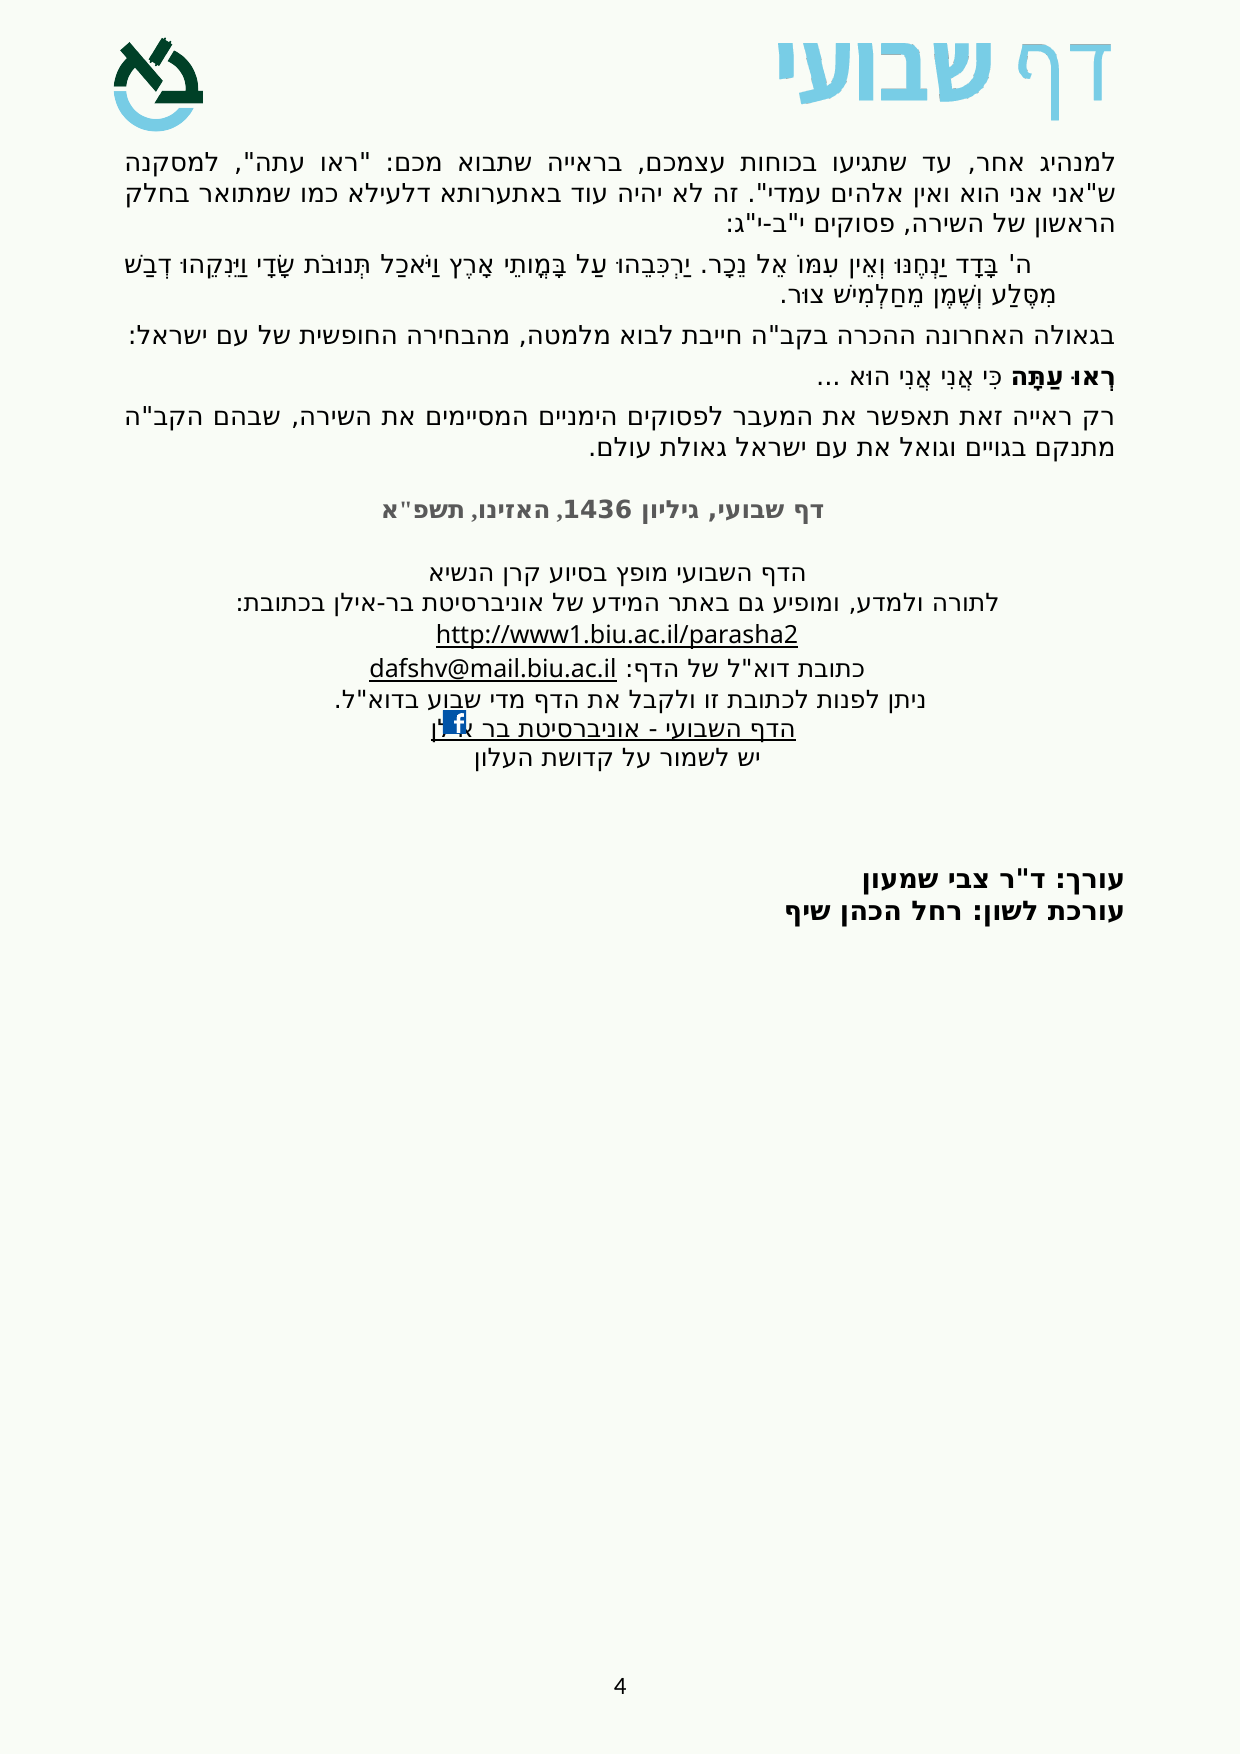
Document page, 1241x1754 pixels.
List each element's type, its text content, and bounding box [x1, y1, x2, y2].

text הדף השבועי - אוניברסיטת בר אילן [124, 714, 1116, 743]
text ה' בָּדָד יַנְחֶנּוּ וְאֵין עִמּוֹ אֵל נֵכָר. יַרְכִּבֵהוּ עַל בָּמֳותֵי אָרֶץ וַיֹּאכַל תְּנוּבֹת שָׂדָי וַיֵּנִקֵהוּ דְבַשׁ מִסֶּלַע וְשֶׁמֶן מֵחַלְמִישׁ צוּר. [124, 249, 1116, 310]
text רְאוּ עַתָּה כִּי אֲנִי אֲנִי הוּא ... [124, 361, 1116, 391]
picture [442, 710, 467, 734]
picture [103, 37, 204, 132]
text הדף השבועי מופץ בסיוע קרן הנשיא [124, 559, 1116, 588]
text כתובת דוא"ל של הדף: dafshv@mail.biu.ac.il [124, 651, 1116, 685]
text http://www1.biu.ac.il/parasha2 [124, 617, 1116, 651]
text ניתן לפנות לכתובת זו ולקבל את הדף מדי שבוע בדוא"ל. [124, 685, 1134, 714]
text רק ראייה זאת תאפשר את המעבר לפסוקים הימניים המסיימים את השירה, שבהם הקב"ה מתנקם בגויים וגואל את עם ישראל גאולת עולם. [124, 402, 1116, 462]
text עורך: ד"ר צבי שמעון [124, 863, 1125, 895]
text עורכת לשון: רחל הכהן שיף [124, 895, 1125, 926]
picture [758, 1, 1130, 147]
text בגאולה האחרונה ההכרה בקב"ה חייבת לבוא מלמטה, מהבחירה החופשית של עם ישראל: [124, 320, 1116, 350]
text דף שבועי, גיליון 1436, האזינו, תשפ"א [94, 495, 1116, 524]
text לתורה ולמדע, ומופיע גם באתר המידע של אוניברסיטת בר-אילן בכתובת: [124, 588, 1116, 617]
text יש לשמור על קדושת העלון [124, 743, 1116, 773]
